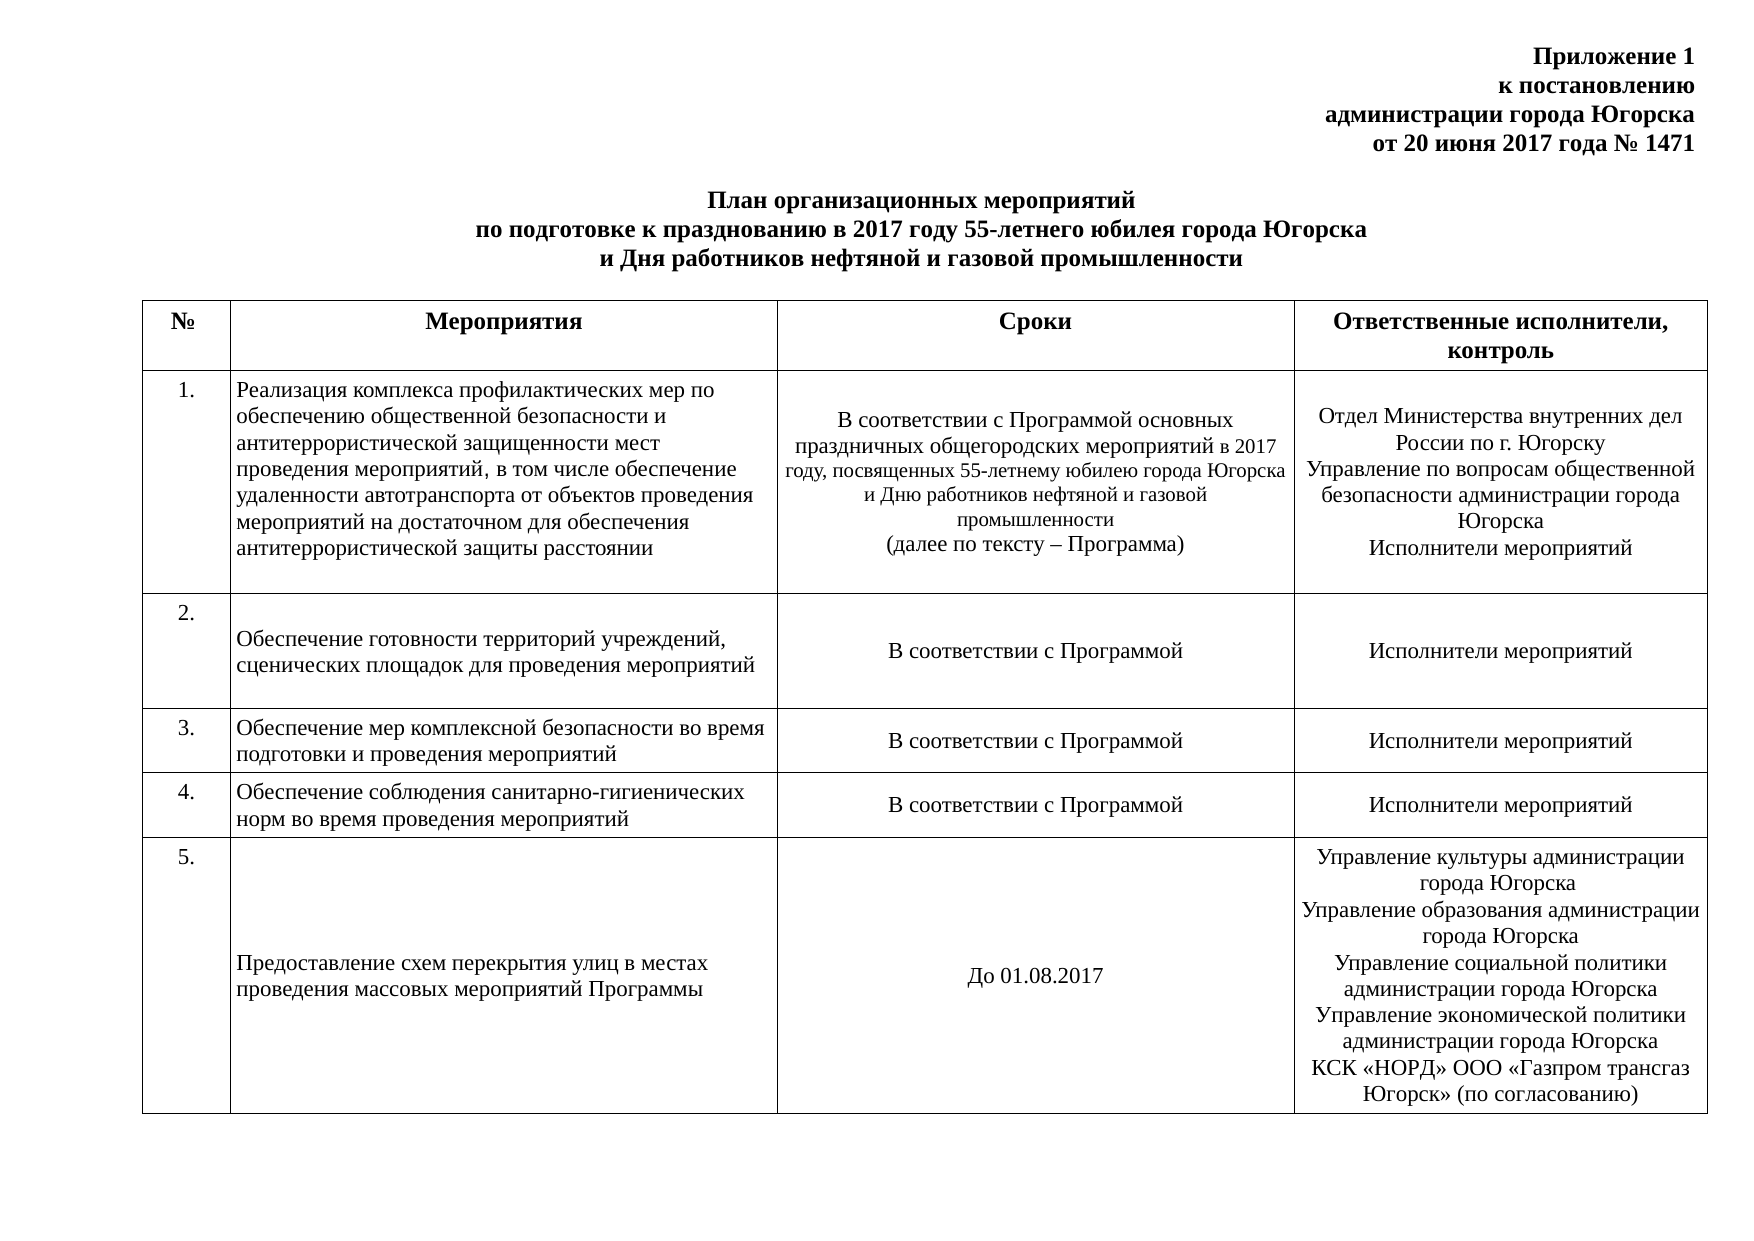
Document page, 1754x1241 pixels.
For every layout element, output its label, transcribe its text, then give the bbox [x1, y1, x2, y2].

table_cell Исполнители мероприятий [1295, 773, 1707, 837]
table_cell 4. [143, 773, 230, 837]
table_cell Реализация комплекса профилактических мер по обеспечению общественной безопасности и антитеррористической защищенности мест проведения мероприятий, в том числе обеспечение удаленности автотранспорта от объектов проведения мероприятий на достаточном для обеспечения антитеррористической защиты расстоянии [231, 371, 777, 592]
table_cell Предоставление схем перекрытия улиц в местах проведения массовых мероприятий Программы [231, 838, 777, 1112]
table_cell Обеспечение готовности территорий учреждений, сценических площадок для проведения мероприятий [231, 594, 777, 707]
table_cell В соответствии с Программой [778, 773, 1294, 837]
text Приложение 1 [148, 41, 1695, 70]
table_cell Обеспечение мер комплексной безопасности во время подготовки и проведения мероприятий [231, 709, 777, 772]
text к постановлению [148, 70, 1695, 99]
table_cell 5. [143, 838, 230, 1112]
table_cell До 01.08.2017 [778, 838, 1294, 1112]
table_cell В соответствии с Программой [778, 594, 1294, 707]
text по подготовке к празднованию в 2017 году 55-летнего юбилея города Югорска [148, 214, 1695, 243]
table_cell Отдел Министерства внутренних дел России по г. Югорску Управление по вопросам общественной безопасности администрации города Югорска Исполнители мероприятий [1295, 371, 1707, 592]
table_cell 3. [143, 709, 230, 772]
table_header Мероприятия [231, 301, 777, 369]
text и Дня работников нефтяной и газовой промышленности [148, 243, 1695, 271]
table_header № [143, 301, 230, 369]
table_cell Обеспечение соблюдения санитарно-гигиенических норм во время проведения мероприятий [231, 773, 777, 837]
table_cell 1. [143, 371, 230, 592]
table_cell В соответствии с Программой основных праздничных общегородских мероприятий в 2017 году, посвященных 55-летнему юбилею города Югорска и Дню работников нефтяной и газовой промышленности (далее по тексту – Программа) [778, 371, 1294, 592]
table_cell Исполнители мероприятий [1295, 594, 1707, 707]
table_header Сроки [778, 301, 1294, 369]
table_cell В соответствии с Программой [778, 709, 1294, 772]
text от 20 июня 2017 года № 1471 [148, 128, 1695, 156]
table_cell Управление культуры администрации города Югорска Управление образования администрации города Югорска Управление социальной политики администрации города Югорска Управление экономической политики администрации города Югорска КСК «НОРД» ООО «Газпром трансгаз Югорск» (по согласованию) [1295, 838, 1707, 1112]
text План организационных мероприятий [148, 185, 1695, 214]
table_header Ответственные исполнители, контроль [1295, 301, 1707, 369]
text администрации города Югорска [148, 99, 1695, 128]
table_cell 2. [143, 594, 230, 707]
table_cell Исполнители мероприятий [1295, 709, 1707, 772]
